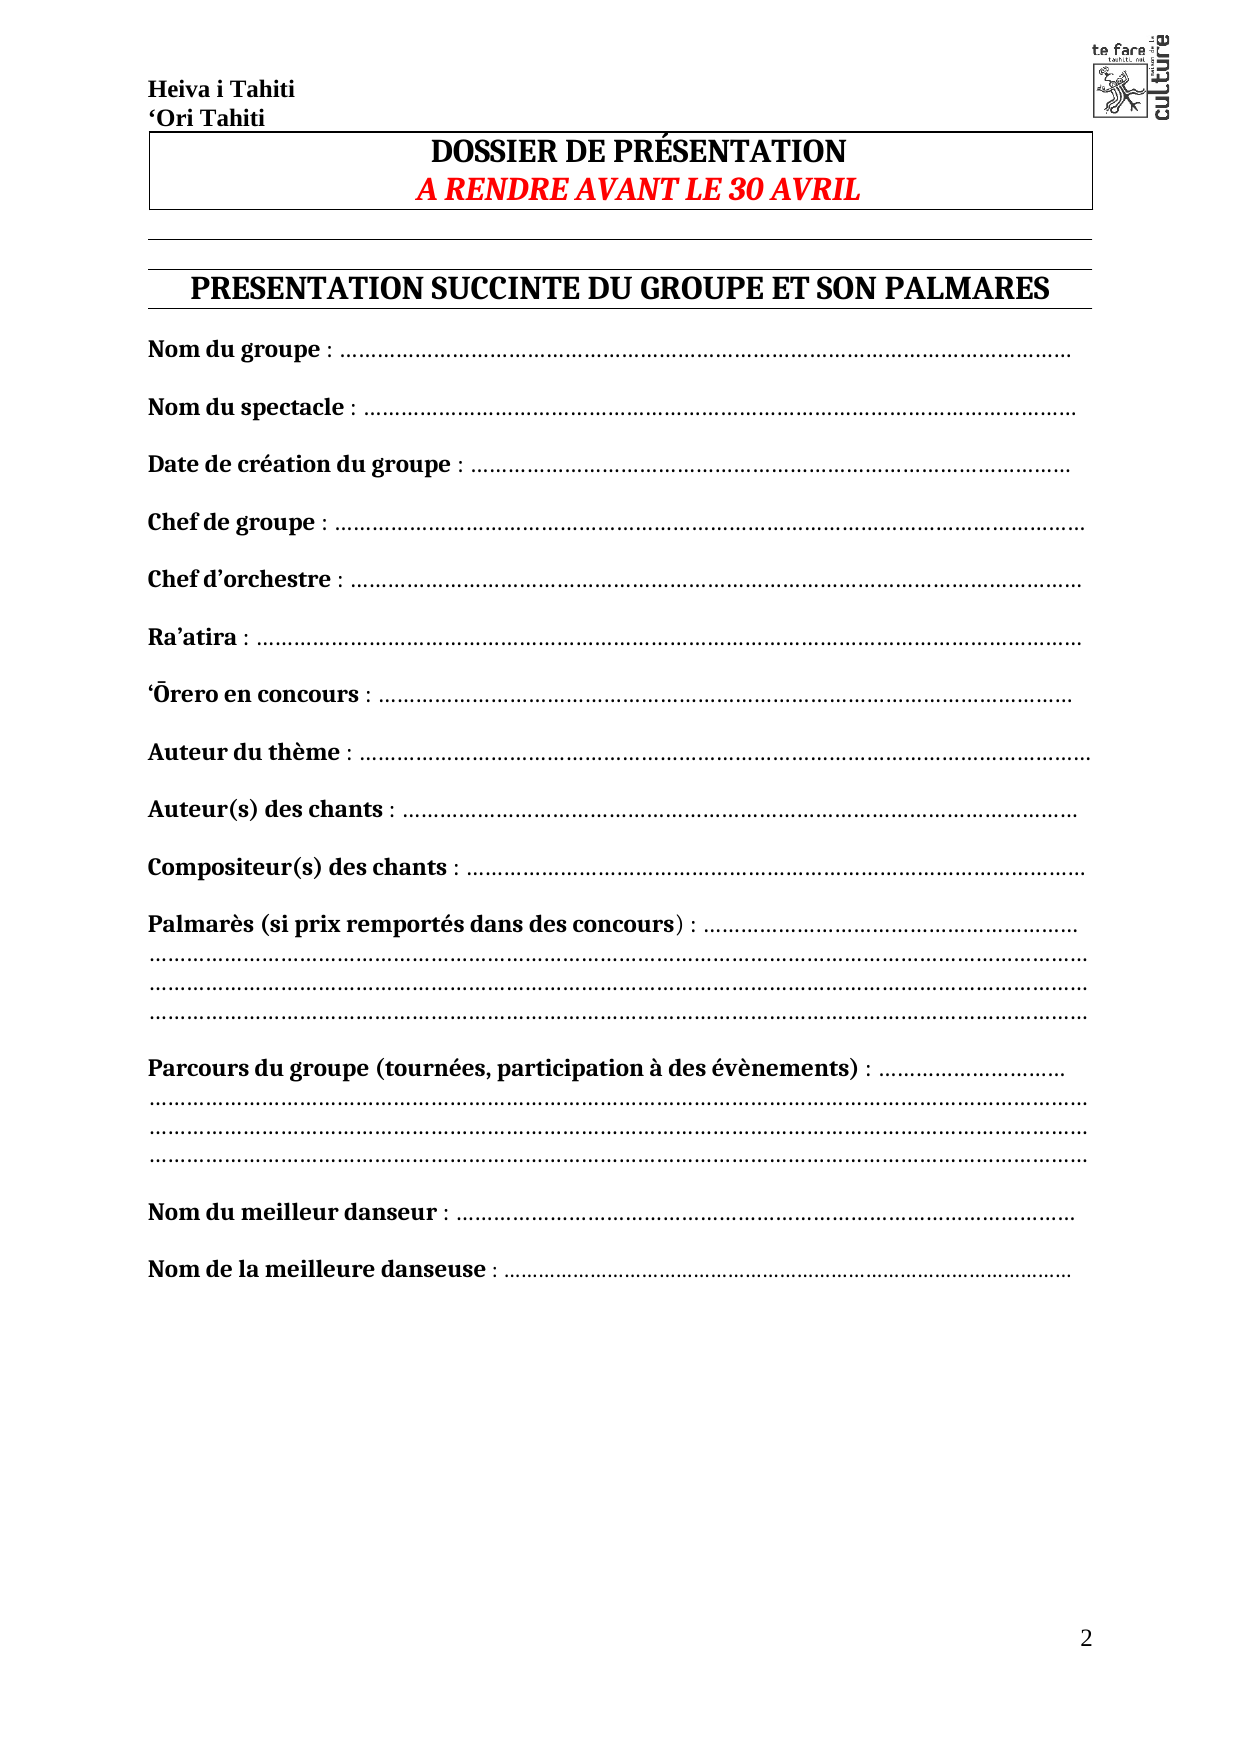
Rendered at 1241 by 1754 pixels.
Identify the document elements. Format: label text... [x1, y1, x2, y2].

text Auteur(s) des chants : ……………………………………………………………………………………………… [148, 795, 1092, 824]
text …………………………………………………………………………………………………………………………………… [148, 939, 1092, 968]
text Parcours du groupe (tournées, participation à des évènements) : ………………………… [148, 1054, 1092, 1083]
text Ra’atira : …………………………………………………………………………………………………………………… [148, 623, 1092, 652]
list A RENDRE AVANT LE 30 AVRIL [150, 170, 1092, 209]
text Compositeur(s) des chants : ……………………………………………………………………………………… [148, 853, 1092, 882]
text Nom du groupe : ……………………………………………………………………………………………………… [148, 335, 1092, 364]
picture [1092, 35, 1170, 120]
text PRESENTATION SUCCINTE DU GROUPE ET SON PALMARES [148, 270, 1092, 308]
text Nom du spectacle : …………………………………………………………………………………………………… [148, 393, 1092, 422]
text Date de création du groupe : …………………………………………………………………………………… [148, 450, 1092, 479]
text Chef d’orchestre : ……………………………………………………………………………………………………… [148, 565, 1092, 594]
text …………………………………………………………………………………………………………………………………… [148, 1140, 1092, 1169]
list DOSSIER DE PRÉSENTATION [150, 133, 1092, 170]
text ‘Ōrero en concours : ………………………………………………………………………………………………… [148, 680, 1092, 709]
text Nom de la meilleure danseuse : ……………………………………………………………………………………… [148, 1255, 1092, 1284]
text …………………………………………………………………………………………………………………………………… [148, 968, 1092, 997]
text …………………………………………………………………………………………………………………………………… [148, 1112, 1092, 1140]
text Palmarès (si prix remportés dans des concours) : …………………………………………………… [148, 910, 1092, 939]
text …………………………………………………………………………………………………………………………………… [148, 1083, 1092, 1112]
text Auteur du thème : ……………………………………………………………………………………………………… [148, 738, 1092, 767]
text Chef de groupe : ………………………………………………………………………………………………………… [148, 508, 1092, 537]
text Nom du meilleur danseur : ……………………………………………………………………………………… [148, 1198, 1092, 1227]
text …………………………………………………………………………………………………………………………………… [148, 997, 1092, 1025]
